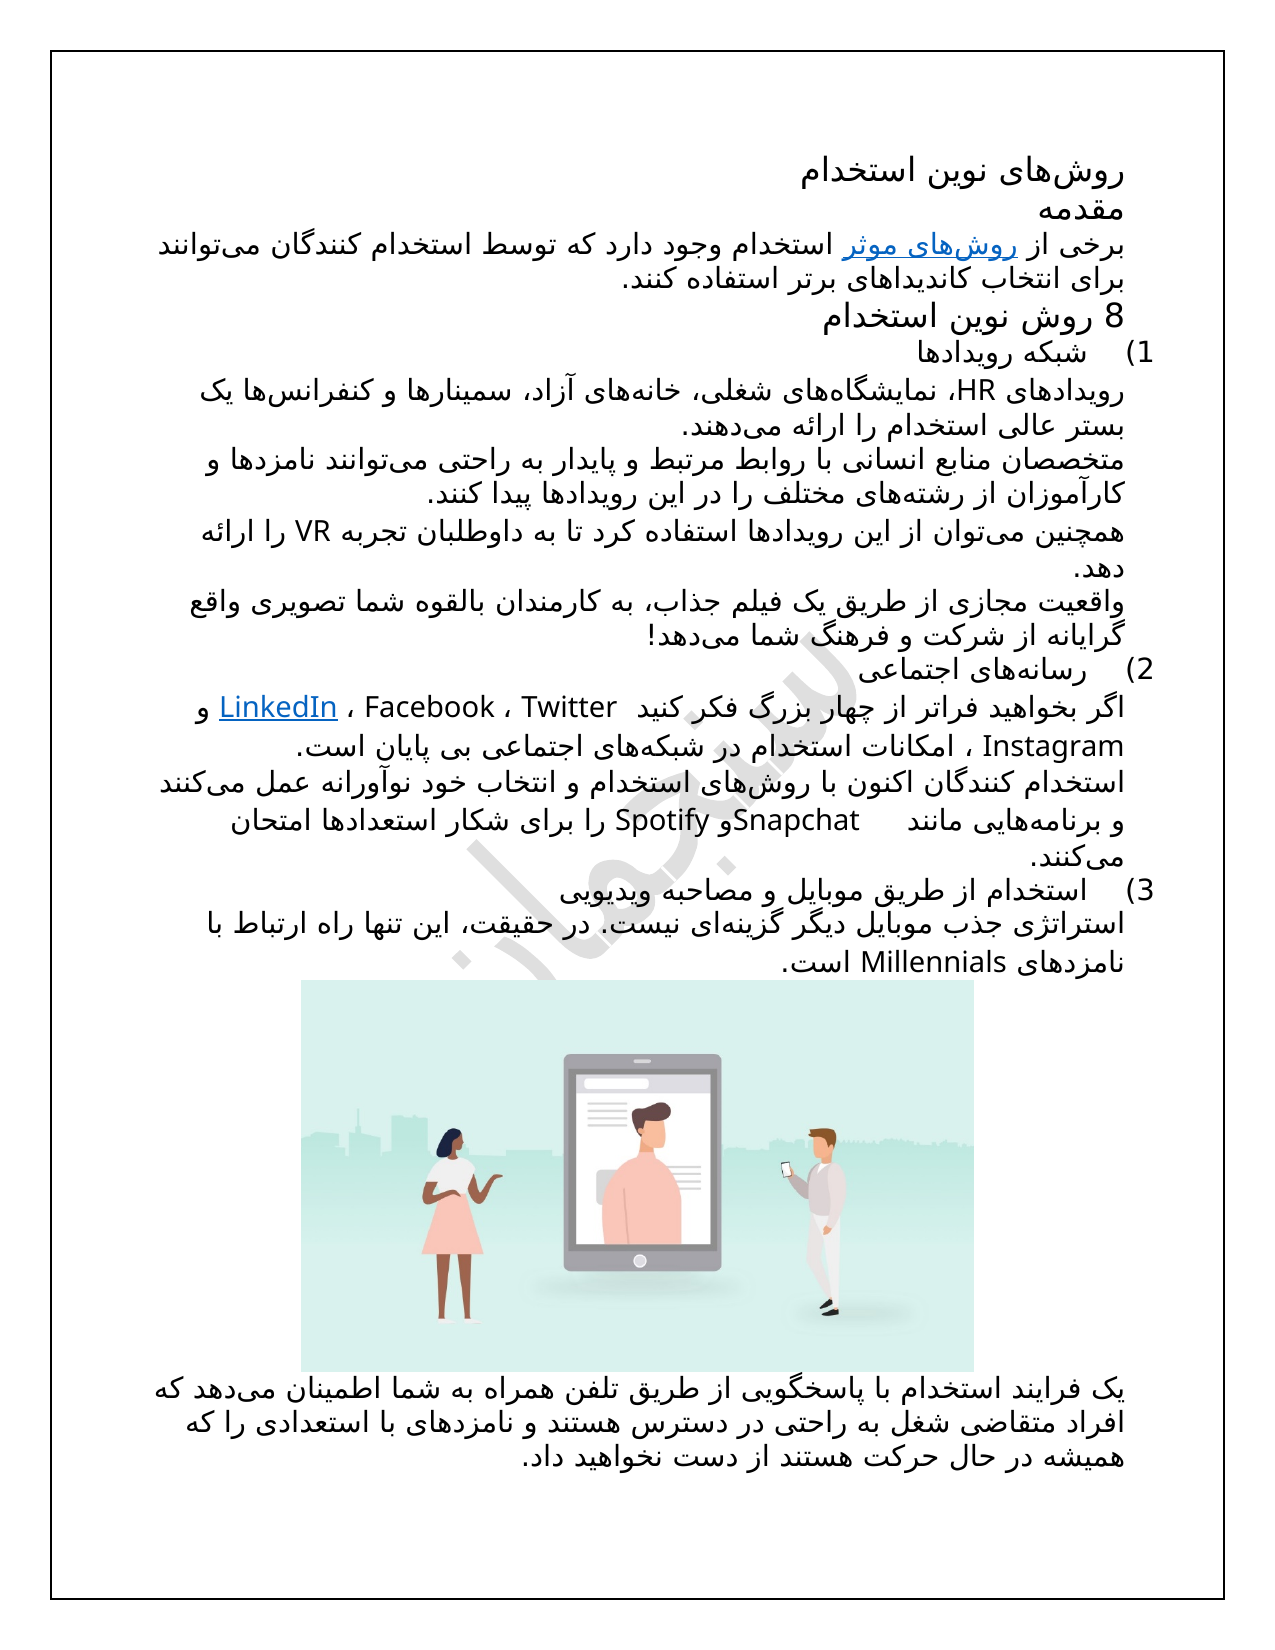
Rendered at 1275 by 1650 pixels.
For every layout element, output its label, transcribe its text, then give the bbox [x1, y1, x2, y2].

text متخصصان منابع انسانی با روابط مرتبط و پایدار به راحتی می‌توانند نامزدها و کارآموزان از رشته‌های مختلف را در این رویدادها پیدا کنند. [150, 442, 1125, 510]
text برخی از روش‌های موثر استخدام وجود دارد که توسط استخدام کنندگان می‌توانند برای انتخاب کاندیداهای برتر استفاده کنند. [150, 228, 1125, 296]
picture [301, 980, 974, 1372]
text اگر بخواهید فراتر از چهار بزرگ فکر کنید LinkedIn ، Facebook ، Twitter و Instagram ، امکانات استخدام در شبکه‌های اجتماعی بی پایان است. [150, 686, 1125, 765]
list شبکه رویدادها [150, 335, 1125, 369]
list استخدام از طریق موبایل و مصاحبه ویدیویی [150, 873, 1125, 907]
text استخدام کنندگان اکنون با روش‌های استخدام و انتخاب خود نوآورانه عمل می‌کنند و برنامه‌هایی مانند Snapchatو Spotify را برای شکار استعدادها امتحان می‌کنند. [150, 765, 1125, 873]
text استراتژی جذب موبایل دیگر گزینه‌ای نیست. در حقیقت، این تنها راه ارتباط با نامزدهای Millennials است. [150, 907, 1125, 981]
text مقدمه [150, 189, 1125, 228]
text 8 روش‌ نوین استخدام [150, 296, 1125, 335]
text یک فرایند استخدام با پاسخگویی از طریق تلفن همراه به شما اطمینان می‌دهد که افراد متقاضی شغل به راحتی در دسترس هستند و نامزدهای با استعدادی را که همیشه در حال حرکت هستند از دست نخواهید داد. [150, 1371, 1125, 1473]
text رویدادهای HR، نمایشگاه‌های شغلی، خانه‌های آزاد، سمینارها و کنفرانس‌ها یک بستر عالی استخدام را ارائه می‌دهند. [150, 369, 1125, 442]
text واقعیت مجازی از طریق یک فیلم جذاب، به کارمندان بالقوه شما تصویری واقع گرایانه از شرکت و فرهنگ شما می‌دهد! [150, 584, 1125, 652]
list رسانه‌های اجتماعی [150, 652, 1125, 686]
text روش‌های نوین استخدام [150, 150, 1125, 189]
text همچنین می‌توان از این رویدادها استفاده کرد تا به داوطلبان تجربه VR را ارائه دهد. [150, 510, 1125, 584]
